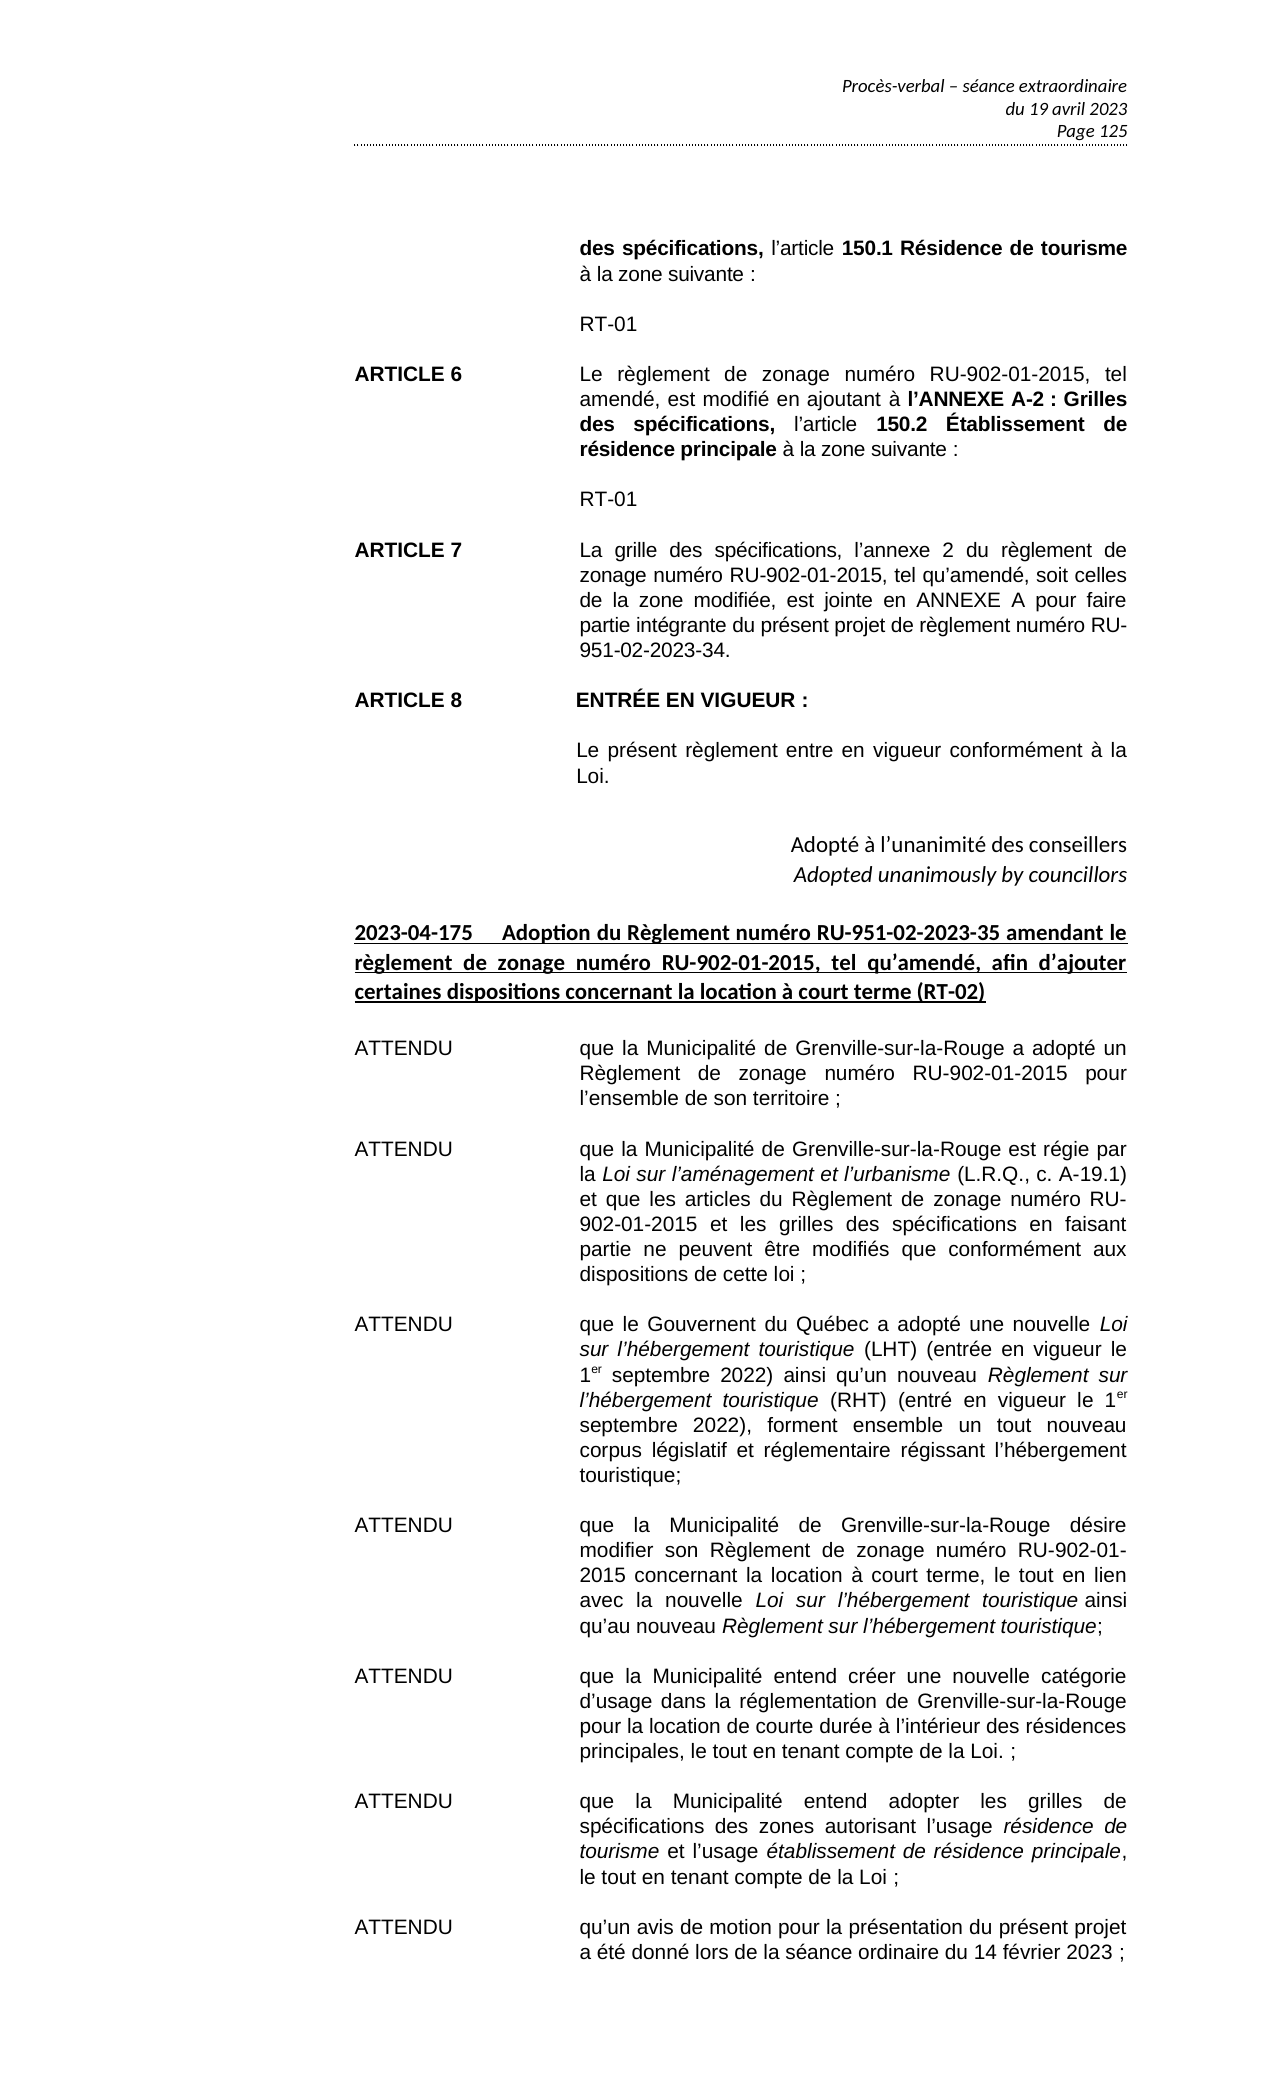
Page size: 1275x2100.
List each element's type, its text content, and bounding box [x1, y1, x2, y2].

text RT-01 [579, 487, 1127, 511]
text Le présent règlement entre en vigueur conformément à la Loi. [576, 738, 1127, 787]
text ATTENDU que le Gouvernent du Québec a adopté une nouvelle Loi sur l’hébergement touristique (LHT) (entrée en vigueur le 1er septembre 2022) ainsi qu’un nouveau Règlement sur l’hébergement touristique (RHT) (entré en vigueur le 1er septembre 2022), forment ensemble un tout nouveau corpus législatif et réglementaire régissant l’hébergement touristique; [354, 1312, 1127, 1487]
text 2023-04-175 Adoption du Règlement numéro RU-951-02-2023-35 amendant le règlement de zonage numéro RU-902-01-2015, tel qu’amendé, afin d’ajouter certaines dispositions concernant la location à court terme (RT-02) [354, 918, 1127, 943]
text ATTENDU que la Municipalité de Grenville-sur-la-Rouge désire modifier son Règlement de zonage numéro RU-902-01-2015 concernant la location à court terme, le tout en lien avec la nouvelle Loi sur l’hébergement touristique ainsi qu’au nouveau Règlement sur l’hébergement touristique; [354, 1513, 1127, 1637]
text 2023-04-175 Adoption du Règlement numéro RU-951-02-2023-35 amendant le règlement de zonage numéro RU-902-01-2015, tel qu’amendé, afin d’ajouter certaines dispositions concernant la location à court terme (RT-02) [354, 973, 1127, 1005]
text ATTENDU que la Municipalité entend adopter les grilles de spécifications des zones autorisant l’usage résidence de tourisme et l’usage établissement de résidence principale, le tout en tenant compte de la Loi ; [354, 1789, 1127, 1888]
text ATTENDU que la Municipalité de Grenville-sur-la-Rouge est régie par la Loi sur l’aménagement et l’urbanisme (L.R.Q., c. A-19.1) et que les articles du Règlement de zonage numéro RU-902-01-2015 et les grilles des spécifications en faisant partie ne peuvent être modifiés que conformément aux dispositions de cette loi ; [354, 1136, 1127, 1286]
text ARTICLE 8 ENTRÉE EN VIGUEUR : [354, 688, 1127, 712]
text RT-01 [579, 312, 1127, 336]
text Adopté à l’unanimité des conseillers [354, 830, 1127, 858]
text ATTENDU que la Municipalité de Grenville-sur-la-Rouge a adopté un Règlement de zonage numéro RU-902-01-2015 pour l’ensemble de son territoire ; [354, 1036, 1127, 1110]
text ARTICLE 6 Le règlement de zonage numéro RU-902-01-2015, tel amendé, est modifié en ajoutant à l’ANNEXE A-2 : Grilles des spécifications, l’article 150.2 Établissement de résidence principale à la zone suivante : [354, 362, 1127, 461]
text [354, 236, 1127, 285]
text ARTICLE 7 La grille des spécifications, l’annexe 2 du règlement de zonage numéro RU-902-01-2015, tel qu’amendé, soit celles de la zone modifiée, est jointe en ANNEXE A pour faire partie intégrante du présent projet de règlement numéro RU-951-02-2023-34. [354, 537, 1127, 662]
text ATTENDU qu’un avis de motion pour la présentation du présent projet a été donné lors de la séance ordinaire du 14 février 2023 ; [354, 1915, 1127, 1964]
text ATTENDU que la Municipalité entend créer une nouvelle catégorie d’usage dans la réglementation de Grenville-sur-la-Rouge pour la location de courte durée à l’intérieur des résidences principales, le tout en tenant compte de la Loi. ; [354, 1664, 1127, 1763]
text 2023-04-175 Adoption du Règlement numéro RU-951-02-2023-35 amendant le règlement de zonage numéro RU-902-01-2015, tel qu’amendé, afin d’ajouter certaines dispositions concernant la location à court terme (RT-02) [354, 944, 1127, 972]
text Adopted unanimously by councillors [354, 860, 1127, 888]
